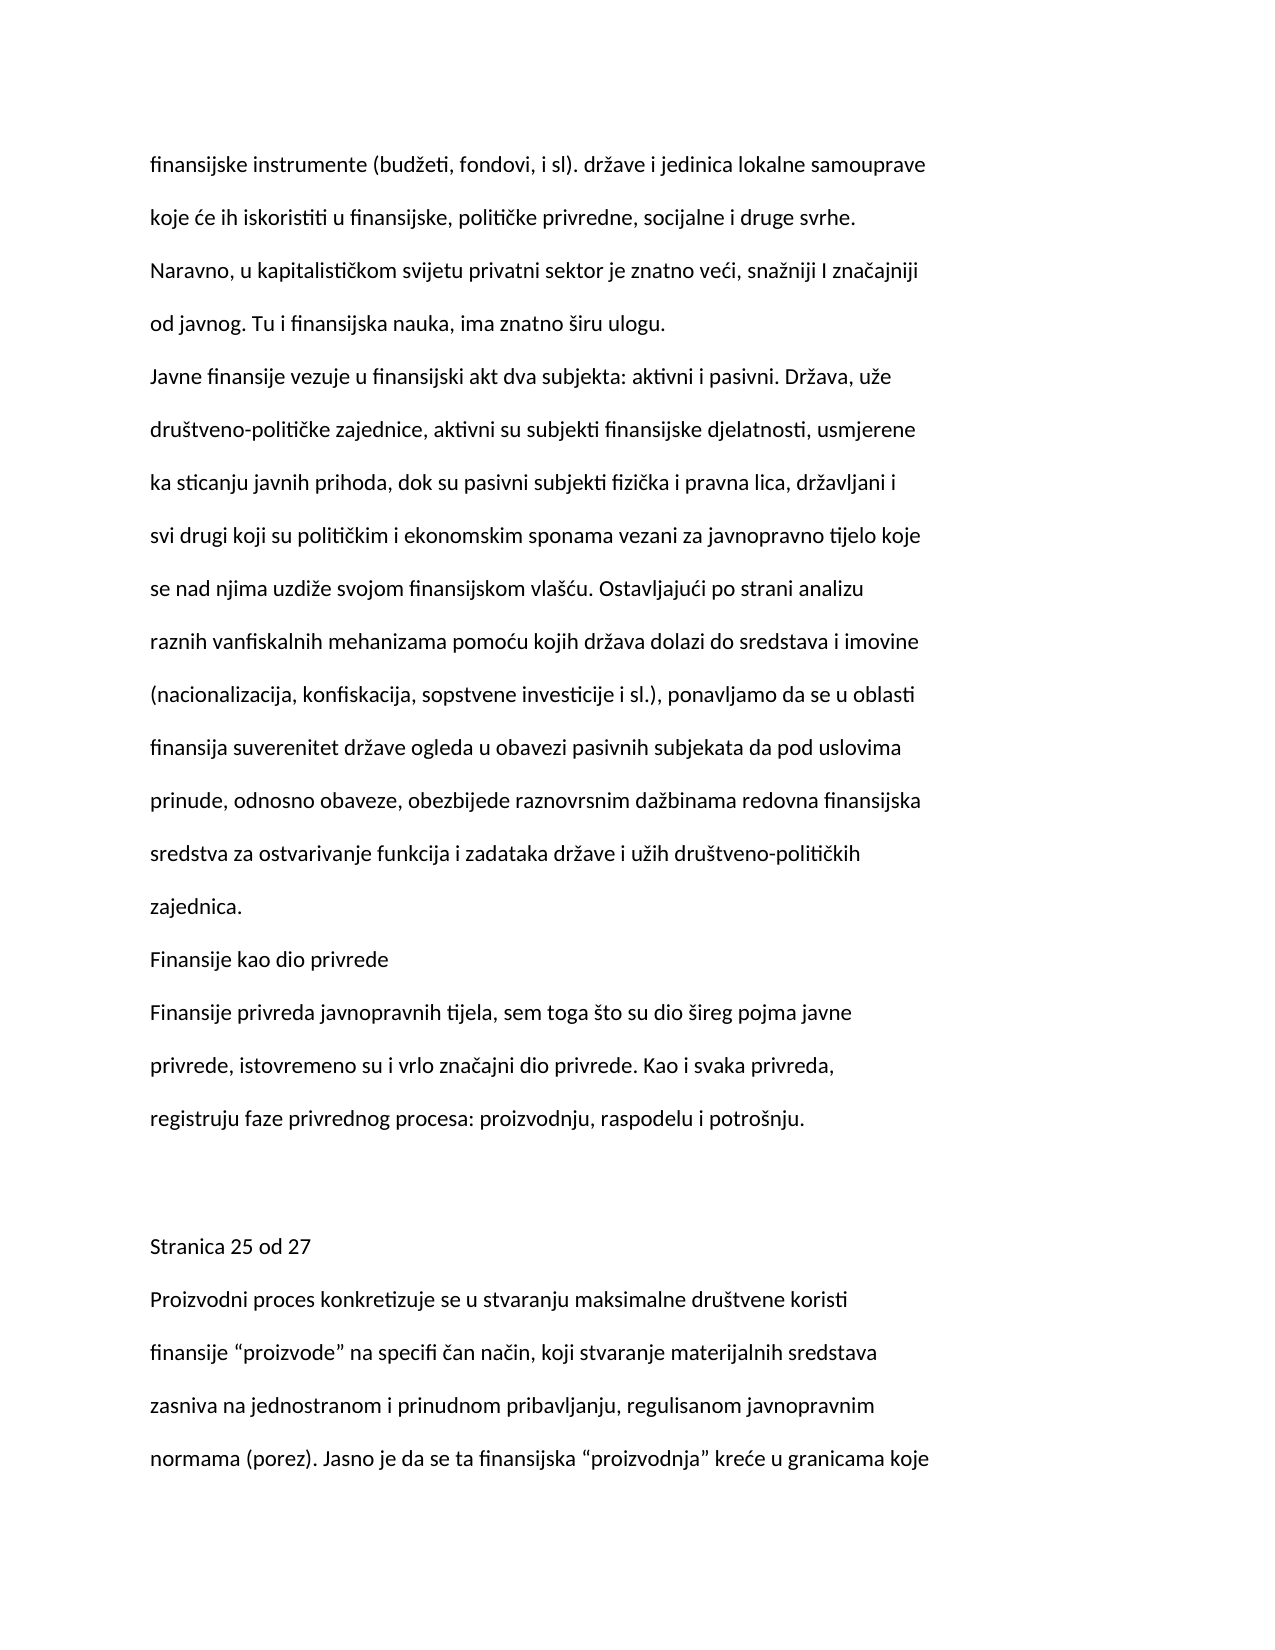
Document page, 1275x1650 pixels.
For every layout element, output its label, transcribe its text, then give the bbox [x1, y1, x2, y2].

text sredstva za ostvarivanje funkcija i zadataka države i užih društveno-političkih [150, 839, 1125, 867]
text Javne finansije vezuje u finansijski akt dva subjekta: aktivni i pasivni. Država, uže [150, 362, 1125, 390]
text ka sticanju javnih prihoda, dok su pasivni subjekti fizička i pravna lica, državljani i [150, 468, 1125, 496]
text registruju faze privrednog procesa: proizvodnju, raspodelu i potrošnju. [150, 1104, 1125, 1132]
text privrede, istovremeno su i vrlo značajni dio privrede. Kao i svaka privreda, [150, 1051, 1125, 1079]
text zajednica. [150, 892, 1125, 920]
text Stranica 25 od 27 [150, 1232, 1125, 1260]
text finansija suverenitet države ogleda u obavezi pasivnih subjekata da pod uslovima [150, 733, 1125, 761]
text Naravno, u kapitalističkom svijetu privatni sektor je znatno veći, snažniji I značajniji [150, 256, 1125, 284]
text svi drugi koji su političkim i ekonomskim sponama vezani za javnopravno tijelo koje [150, 521, 1125, 549]
text raznih vanfiskalnih mehanizama pomoću kojih država dolazi do sredstava i imovine [150, 627, 1125, 655]
text Finansije kao dio privrede [150, 945, 1125, 973]
text Finansije privreda javnopravnih tijela, sem toga što su dio šireg pojma javne [150, 998, 1125, 1026]
text normama (porez). Jasno je da se ta finansijska “proizvodnja” kreće u granicama koje [150, 1444, 1125, 1472]
text finansije “proizvode” na specifi čan način, koji stvaranje materijalnih sredstava [150, 1338, 1125, 1366]
text (nacionalizacija, konfiskacija, sopstvene investicije i sl.), ponavljamo da se u oblasti [150, 680, 1125, 708]
text društveno-političke zajednice, aktivni su subjekti finansijske djelatnosti, usmjerene [150, 415, 1125, 443]
text finansijske instrumente (budžeti, fondovi, i sl). države i jedinica lokalne samouprave [150, 150, 1125, 178]
text se nad njima uzdiže svojom finansijskom vlašću. Ostavljajući po strani analizu [150, 574, 1125, 602]
text koje će ih iskoristiti u finansijske, političke privredne, socijalne i druge svrhe. [150, 203, 1125, 231]
text zasniva na jednostranom i prinudnom pribavljanju, regulisanom javnopravnim [150, 1391, 1125, 1419]
text prinude, odnosno obaveze, obezbijede raznovrsnim dažbinama redovna finansijska [150, 786, 1125, 814]
text Proizvodni proces konkretizuje se u stvaranju maksimalne društvene koristi [150, 1285, 1125, 1313]
text od javnog. Tu i finansijska nauka, ima znatno širu ulogu. [150, 309, 1125, 337]
